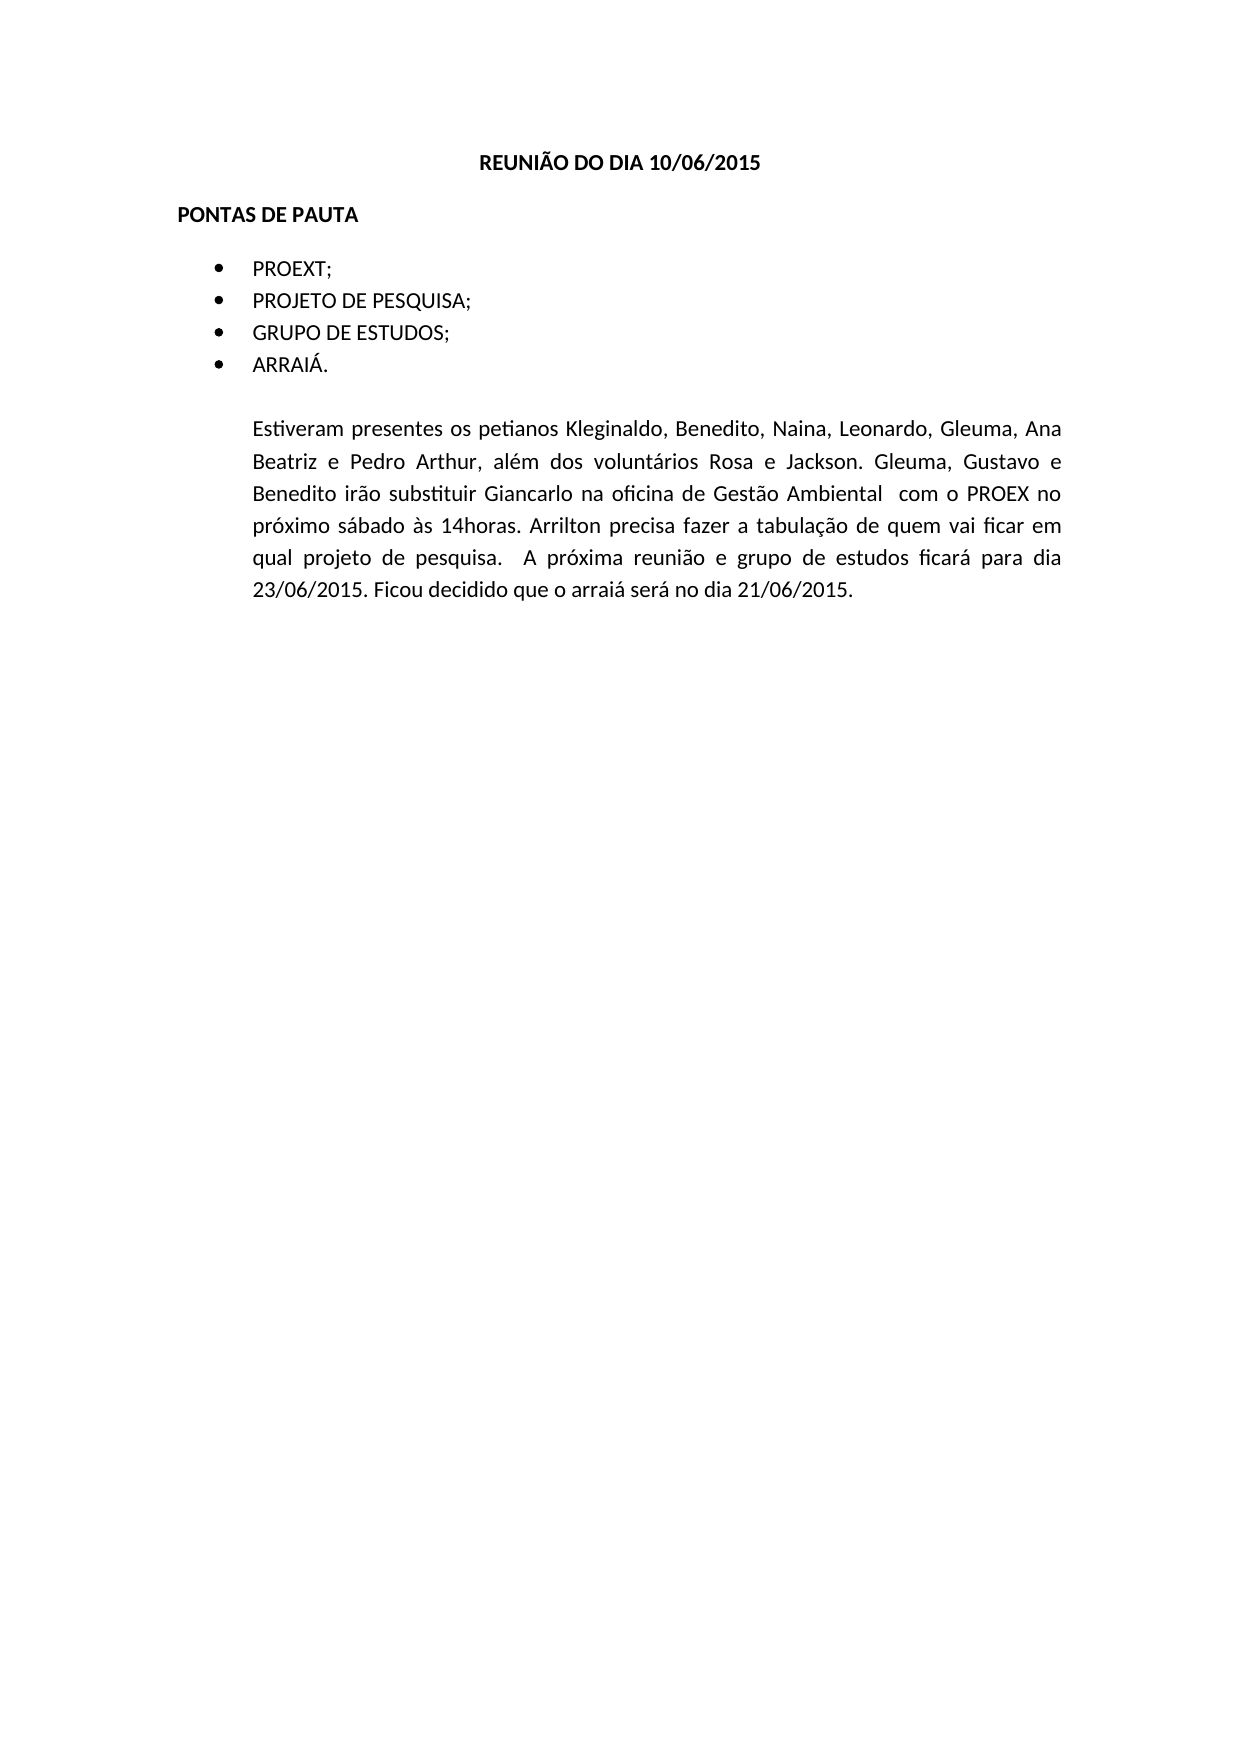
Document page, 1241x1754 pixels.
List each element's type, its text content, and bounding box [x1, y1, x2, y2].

text REUNIÃO DO DIA 10/06/2015 [177, 148, 1063, 176]
list GRUPO DE ESTUDOS; [215, 318, 1063, 346]
text PONTAS DE PAUTA [177, 201, 1063, 229]
list Estiveram presentes os petianos Kleginaldo, Benedito, Naina, Leonardo, Gleuma, Ana Beatriz e Pedro Arthur, além dos voluntários Rosa e Jackson. Gleuma, Gustavo e Benedito irão substituir Giancarlo na oficina de Gestão Ambiental com o PROEX no próximo sábado às 14horas. Arrilton precisa fazer a tabulação de quem vai ficar em qual projeto de pesquisa. A próxima reunião e grupo de estudos ficará para dia 23/06/2015. Ficou decidido que o arraiá será no dia 21/06/2015. [252, 414, 1063, 603]
list PROEXT; [215, 254, 1063, 282]
list ARRAIÁ. [215, 350, 1063, 378]
list PROJETO DE PESQUISA; [215, 286, 1063, 314]
